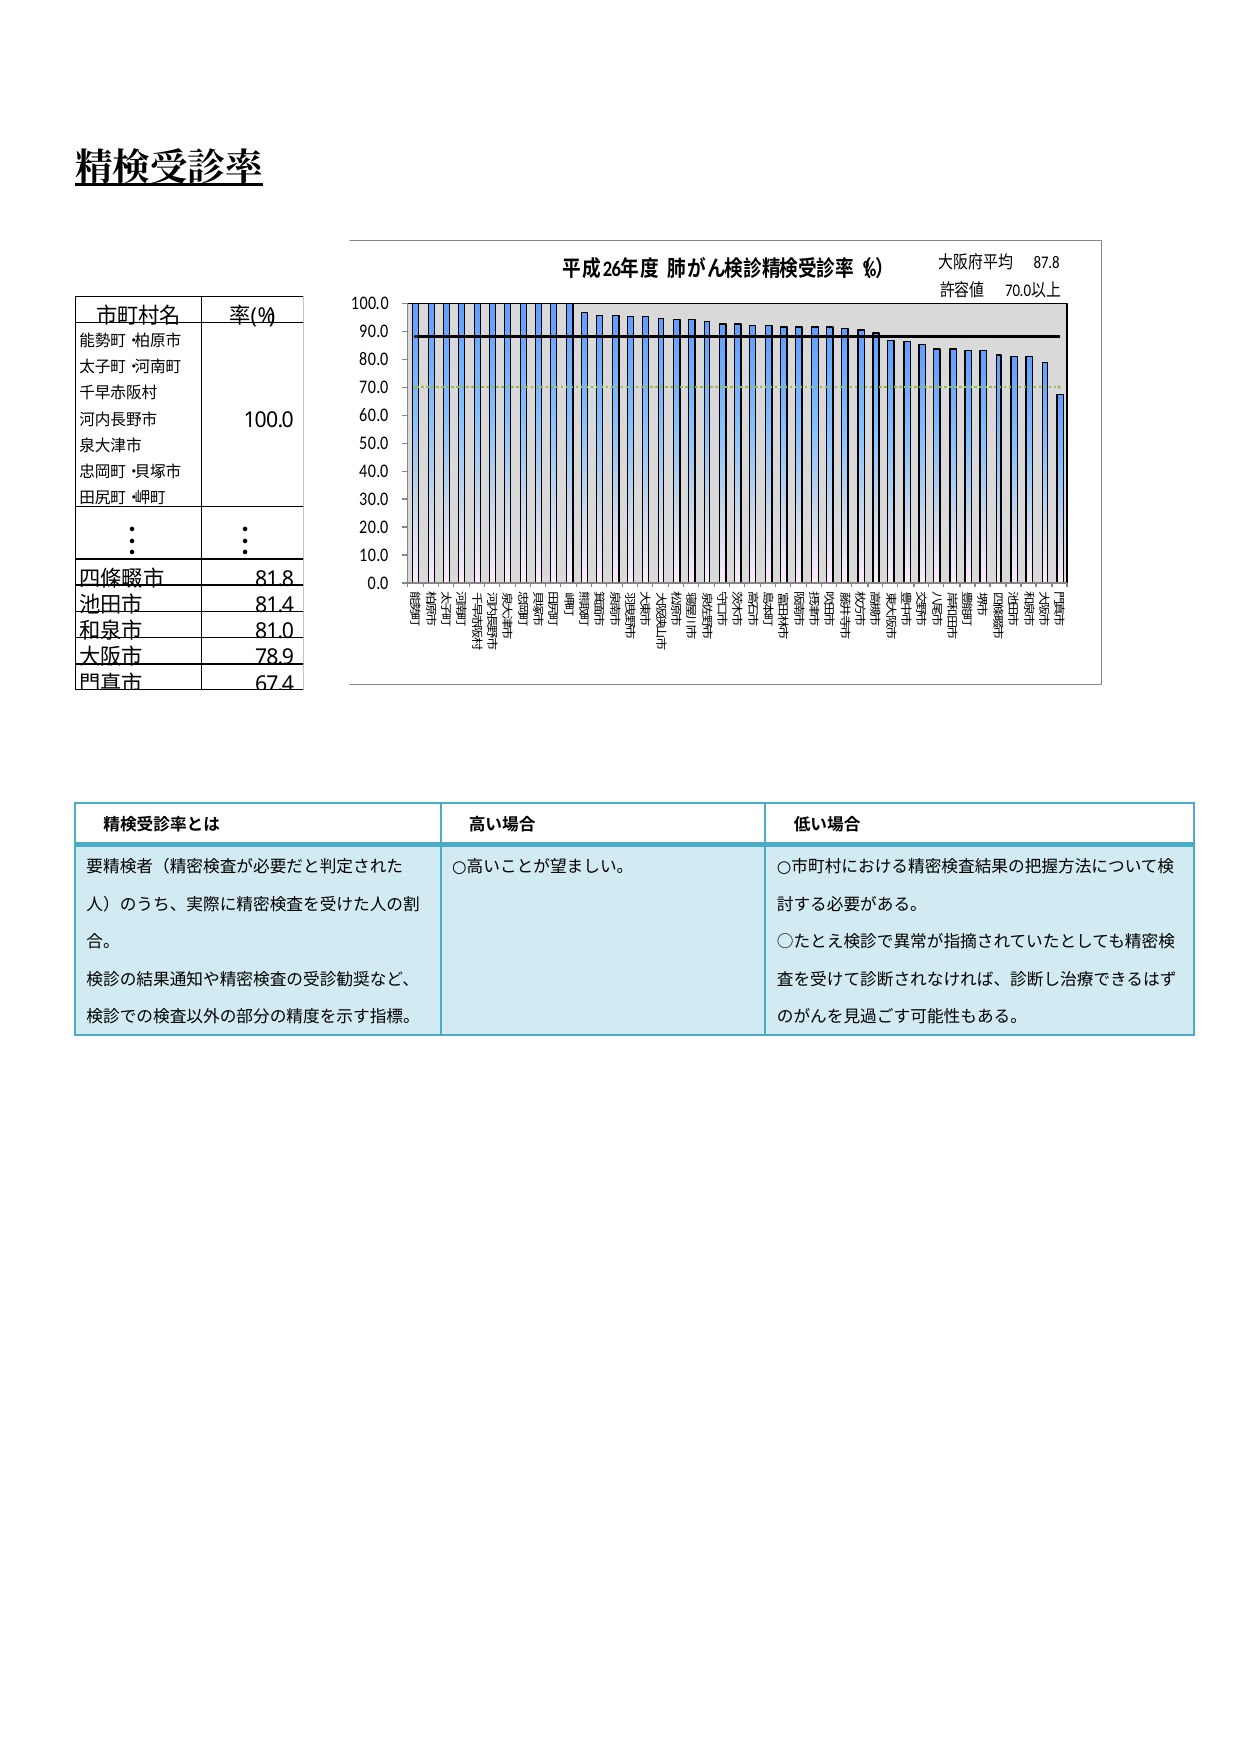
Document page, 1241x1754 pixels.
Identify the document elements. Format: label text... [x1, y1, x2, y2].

table_header 精検受診率とは [76, 804, 440, 842]
table_header 高い場合 [442, 804, 764, 842]
text 精検受診率 [75, 127, 1165, 202]
table_header 低い場合 [766, 804, 1193, 842]
table_cell 要精検者（精密検査が必要だと判定された人）のうち、実際に精密検査を受けた人の割合。 検診の結果通知や精密検査の受診勧奨など、検診での検査以外の部分の精度を示す指標。 [76, 847, 440, 1034]
table_cell ○市町村における精密検査結果の把握方法について検討する必要がある。 ○たとえ検診で異常が指摘されていたとしても精密検査を受けて診断されなければ、診断し治療できるはずのがんを見過ごす可能性もある。 [766, 847, 1193, 1034]
table_cell ○高いことが望ましい。 [442, 847, 764, 1034]
